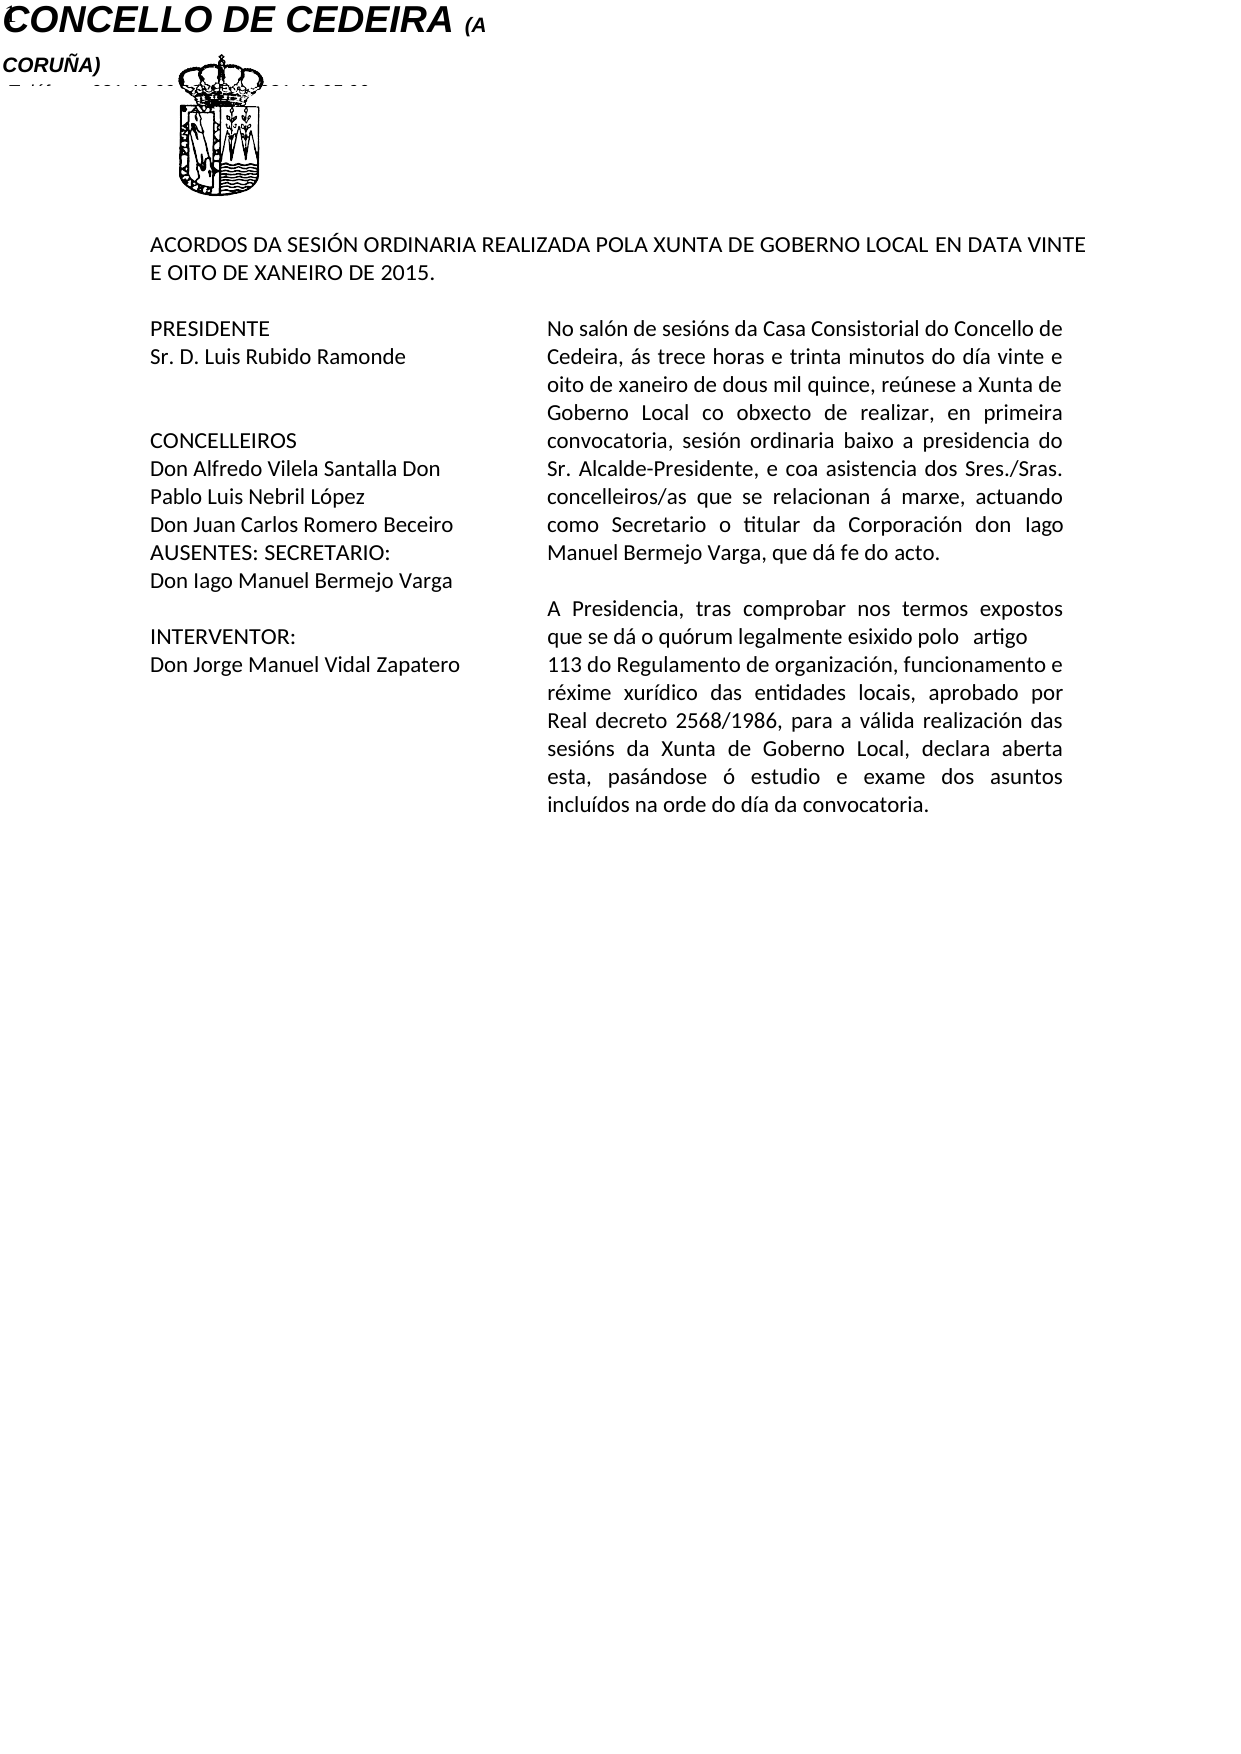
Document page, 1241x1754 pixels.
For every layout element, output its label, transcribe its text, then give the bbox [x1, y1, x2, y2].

text Don Alfredo Vilela Santalla Don Pablo Luis Nebril López [150, 454, 446, 510]
picture [166, 46, 272, 204]
text ACORDOS DA SESIÓN ORDINARIA REALIZADA POLA XUNTA DE GOBERNO LOCAL EN DATA VINTE E OITO DE XANEIRO DE 2015. [150, 230, 1091, 286]
text CONCELLEIROS [150, 426, 446, 454]
text 113 do Regulamento de organización, funcionamento e réxime xurídico das entidades locais, aprobado por Real decreto 2568/1986, para a válida realización das sesións da Xunta de Goberno Local, declara aberta esta, pasándose ó estudio e exame dos asuntos incluídos na orde do día da convocatoria. [547, 650, 1063, 818]
text Don Juan Carlos Romero Beceiro [150, 510, 493, 538]
text No salón de sesións da Casa Consistorial do Concello de Cedeira, ás trece horas e trinta minutos do día vinte e oito de xaneiro de dous mil quince, reúnese a Xunta de Goberno Local co obxecto de realizar, en primeira convocatoria, sesión ordinaria baixo a presidencia do Sr. Alcalde-Presidente, e coa asistencia dos Sres./Sras. concelleiros/as que se relacionan á marxe, actuando como Secretario o titular da Corporación don Iago Manuel Bermejo Varga, que dá fe do acto. [547, 314, 1063, 566]
text Don Jorge Manuel Vidal Zapatero [150, 650, 493, 678]
text Don Iago Manuel Bermejo Varga [150, 566, 493, 594]
text Sr. D. Luis Rubido Ramonde [150, 342, 446, 370]
text INTERVENTOR: [150, 622, 446, 650]
text AUSENTES: SECRETARIO: [150, 538, 446, 566]
text A Presidencia, tras comprobar nos termos expostos que se dá o quórum legalmente esixido polo artigo [547, 594, 1063, 650]
text PRESIDENTE [150, 314, 446, 342]
